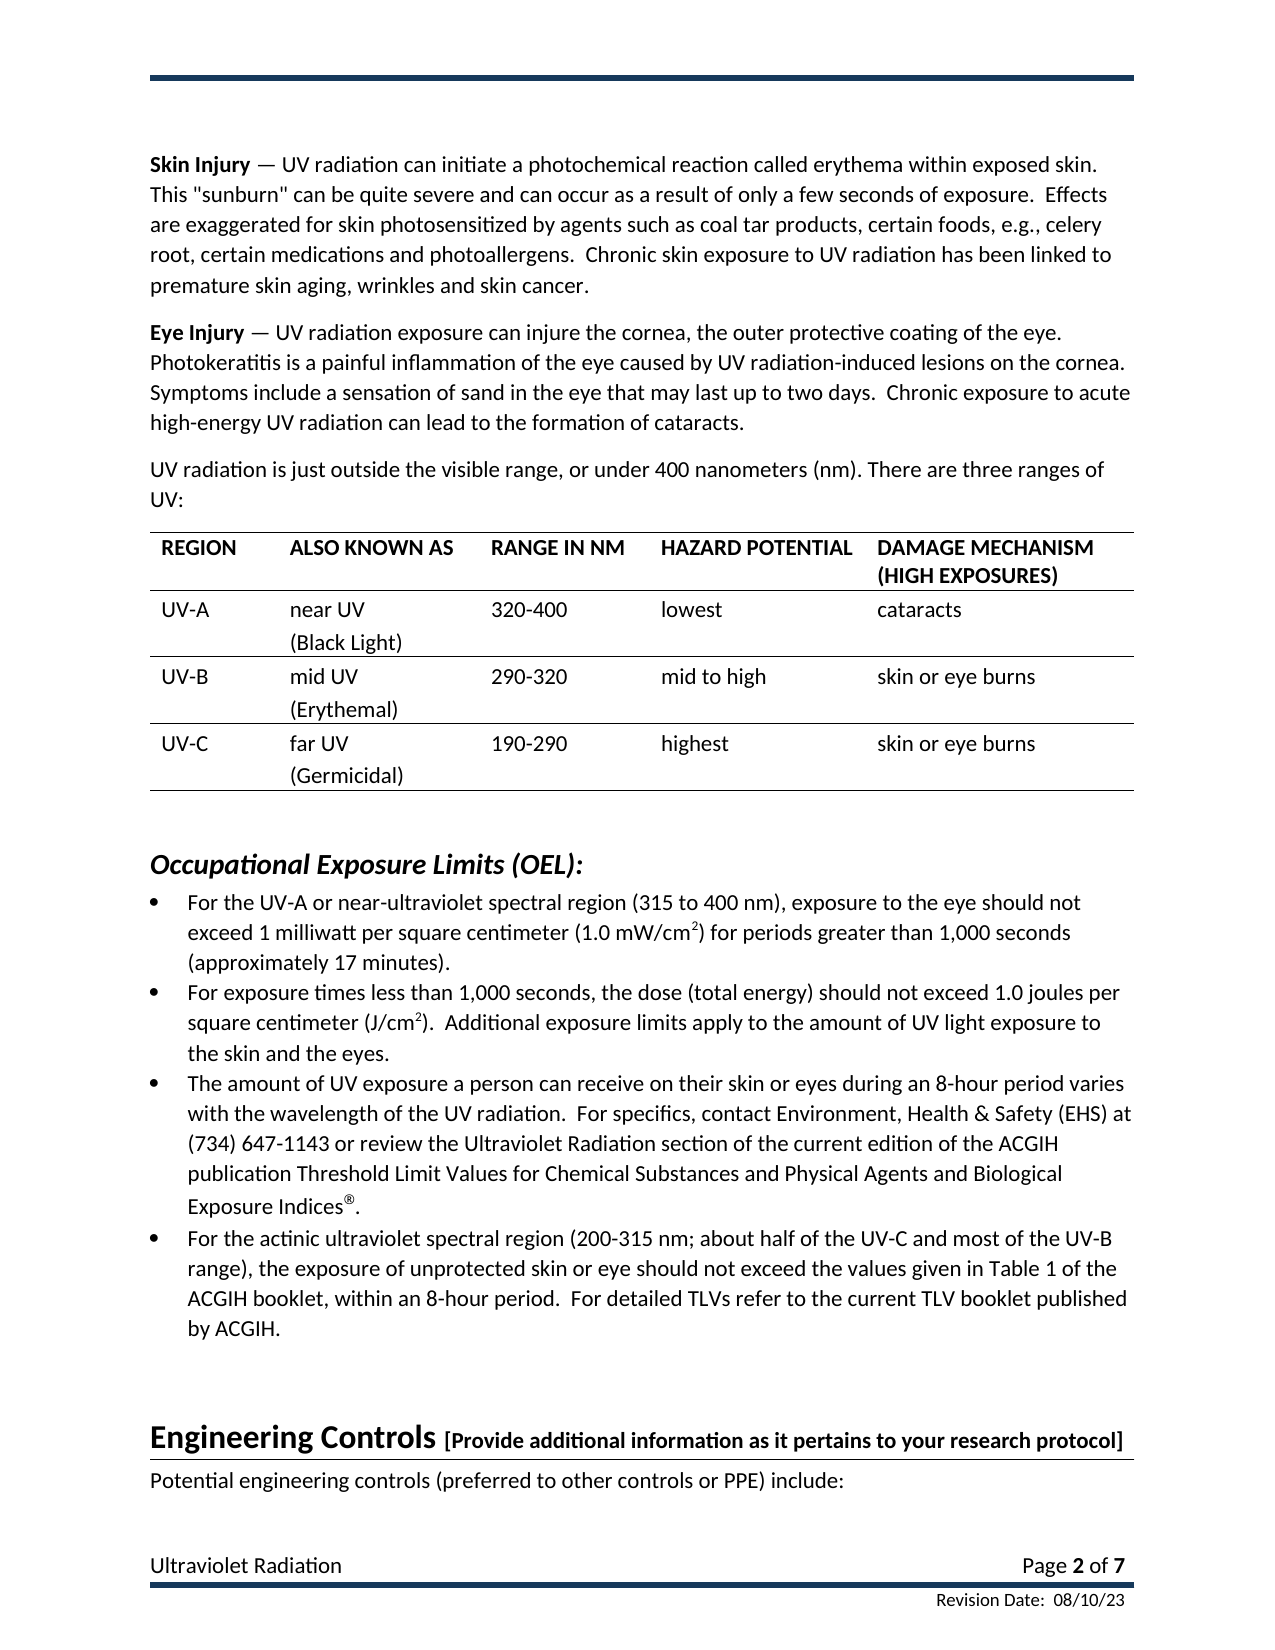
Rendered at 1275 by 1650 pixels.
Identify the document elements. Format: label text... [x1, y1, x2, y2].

table_cell skin or eye burns [866, 724, 1134, 789]
table_cell mid to high [650, 657, 866, 723]
table_cell highest [650, 724, 866, 789]
table_cell 320-400 [480, 591, 649, 656]
text Eye Injury — UV radiation exposure can injure the cornea, the outer protective coating of the eye. Photokeratitis is a painful inflammation of the eye caused by UV radiation-induced lesions on the cornea. Symptoms include a sensation of sand in the eye that may last up to two days. Chronic exposure to acute high-energy UV radiation can lead to the formation of cataracts. [150, 318, 1134, 436]
table_cell near UV (Black Light) [278, 591, 479, 656]
table_cell lowest [650, 591, 866, 656]
list The amount of UV exposure a person can receive on their skin or eyes during an 8-hour period varies with the wavelength of the UV radiation. For specifics, contact Environment, Health & Safety (EHS) at (734) 647-1143 or review the Ultraviolet Radiation section of the current edition of the ACGIH publication Threshold Limit Values for Chemical Substances and Physical Agents and Biological Exposure Indices®. [150, 1069, 1134, 1221]
list For exposure times less than 1,000 seconds, the dose (total energy) should not exceed 1.0 joules per square centimeter (J/cm2). Additional exposure limits apply to the amount of UV light exposure to the skin and the eyes. [150, 978, 1134, 1067]
table_cell UV-A [150, 591, 278, 656]
table_header Hazard Potential [650, 533, 866, 589]
subtitle Occupational Exposure Limits (OEL): [150, 846, 1134, 881]
table_cell cataracts [866, 591, 1134, 656]
text Skin Injury — UV radiation can initiate a photochemical reaction called erythema within exposed skin. This "sunburn" can be quite severe and can occur as a result of only a few seconds of exposure. Effects are exaggerated for skin photosensitized by agents such as coal tar products, certain foods, e.g., celery root, certain medications and photoallergens. Chronic skin exposure to UV radiation has been linked to premature skin aging, wrinkles and skin cancer. [150, 150, 1134, 299]
list For the actinic ultraviolet spectral region (200-315 nm; about half of the UV-C and most of the UV-B range), the exposure of unprotected skin or eye should not exceed the values given in Table 1 of the ACGIH booklet, within an 8-hour period. For detailed TLVs refer to the current TLV booklet published by ACGIH. [150, 1224, 1134, 1342]
text Potential engineering controls (preferred to other controls or PPE) include: [150, 1467, 1172, 1495]
table_cell UV-C [150, 724, 278, 789]
table_cell skin or eye burns [866, 657, 1134, 723]
subtitle [Provide additional information as it pertains to your research protocol] [150, 1417, 1134, 1459]
text UV radiation is just outside the visible range, or under 400 nanometers (nm). There are three ranges of UV: [150, 455, 1134, 513]
list For the UV-A or near-ultraviolet spectral region (315 to 400 nm), exposure to the eye should not exceed 1 milliwatt per square centimeter (1.0 mW/cm2) for periods greater than 1,000 seconds (approximately 17 minutes). [150, 888, 1134, 976]
table_cell 290-320 [480, 657, 649, 723]
table_header Region [150, 533, 278, 589]
table_cell far UV (Germicidal) [278, 724, 479, 789]
table_cell 190-290 [480, 724, 649, 789]
table_cell UV-B [150, 657, 278, 723]
table_header Range in nm [480, 533, 649, 589]
table_cell mid UV (Erythemal) [278, 657, 479, 723]
table_header Also Known As [278, 533, 479, 589]
table_header Damage Mechanism (High Exposures) [866, 533, 1134, 589]
